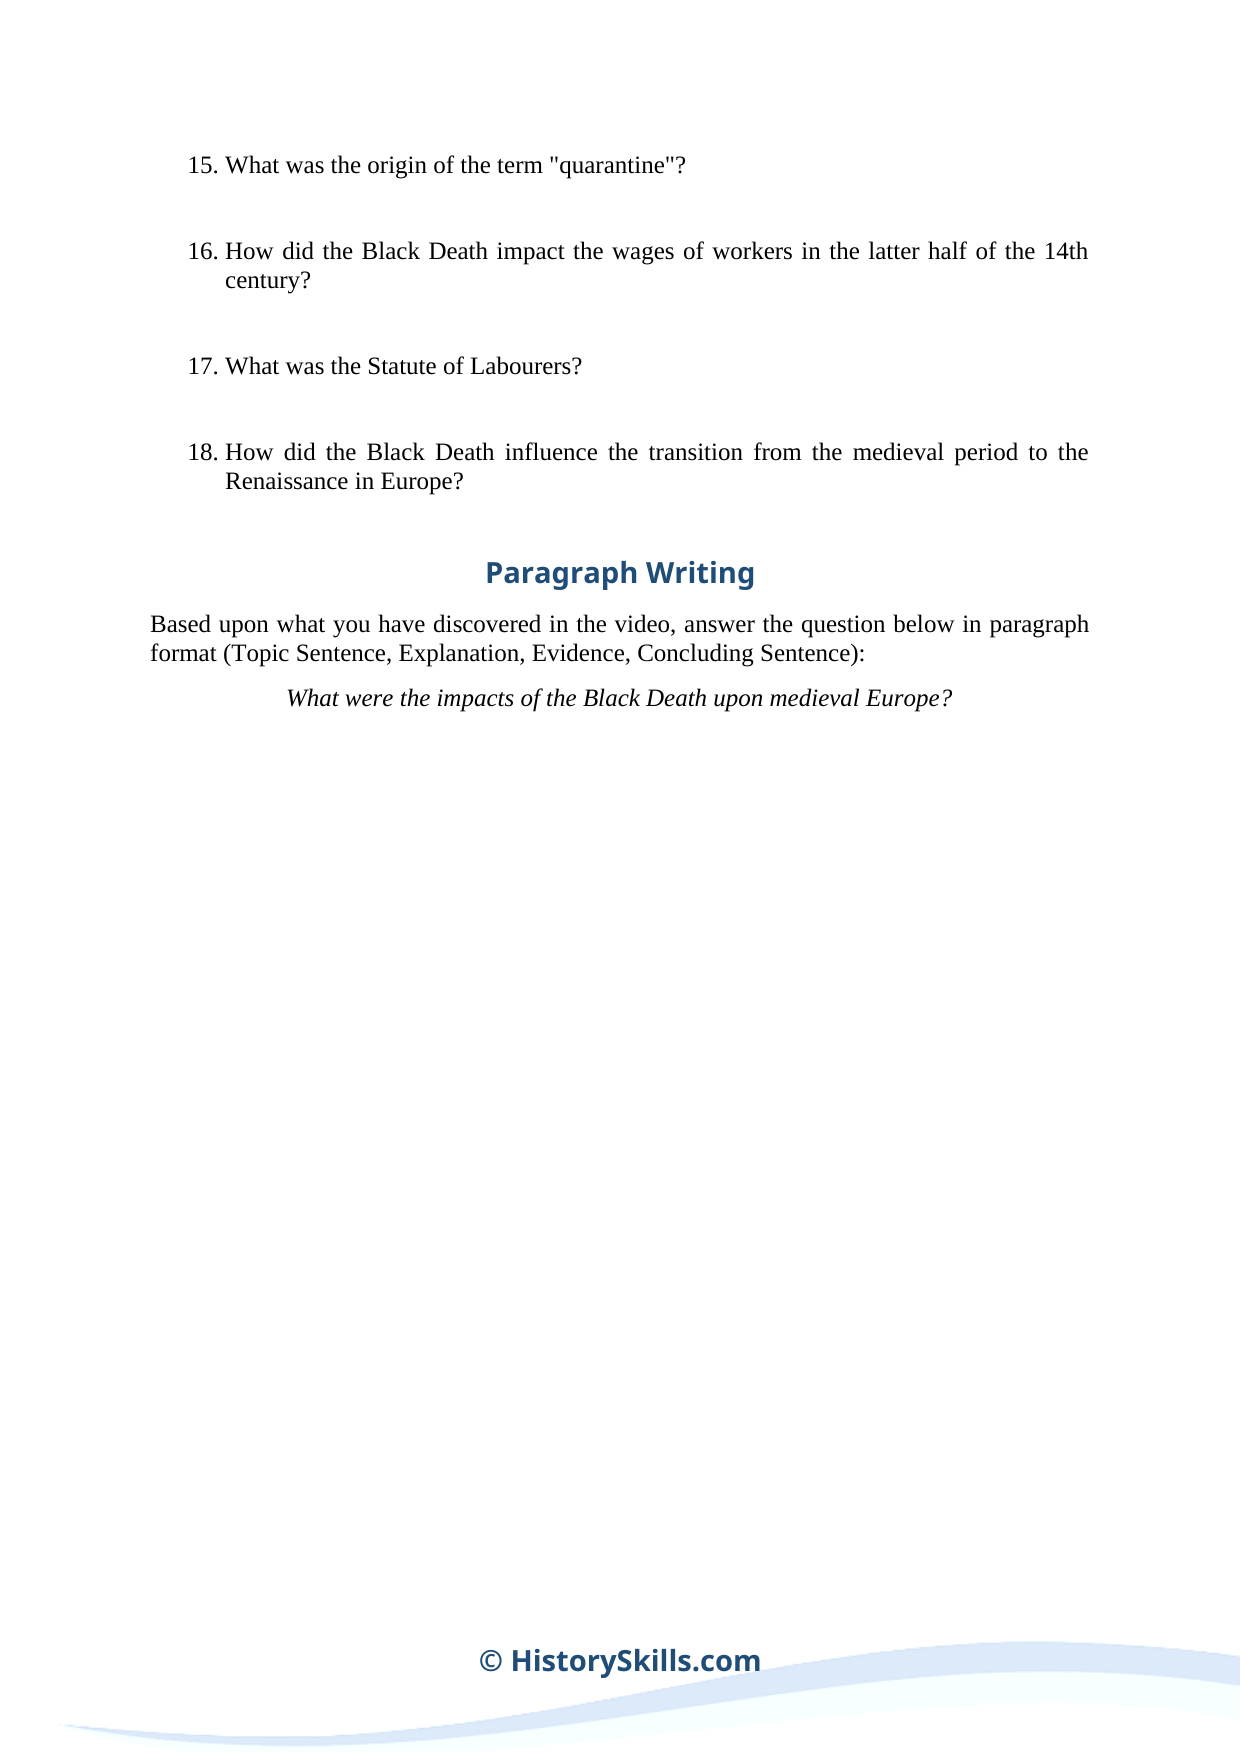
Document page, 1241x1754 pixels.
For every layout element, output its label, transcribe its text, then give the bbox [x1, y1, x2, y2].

list What was the origin of the term "quarantine"? [187, 150, 1090, 179]
list What was the Statute of Labourers? [187, 351, 1090, 380]
list How did the Black Death influence the transition from the medieval period to the Renaissance in Europe? [187, 437, 1090, 495]
text What were the impacts of the Black Death upon medieval Europe? [150, 683, 1090, 712]
text Paragraph Writing [150, 552, 1090, 592]
list How did the Black Death impact the wages of workers in the latter half of the 14th century? [187, 236, 1090, 294]
text Based upon what you have discovered in the video, answer the question below in paragraph format (Topic Sentence, Explanation, Evidence, Concluding Sentence): [150, 609, 1090, 666]
